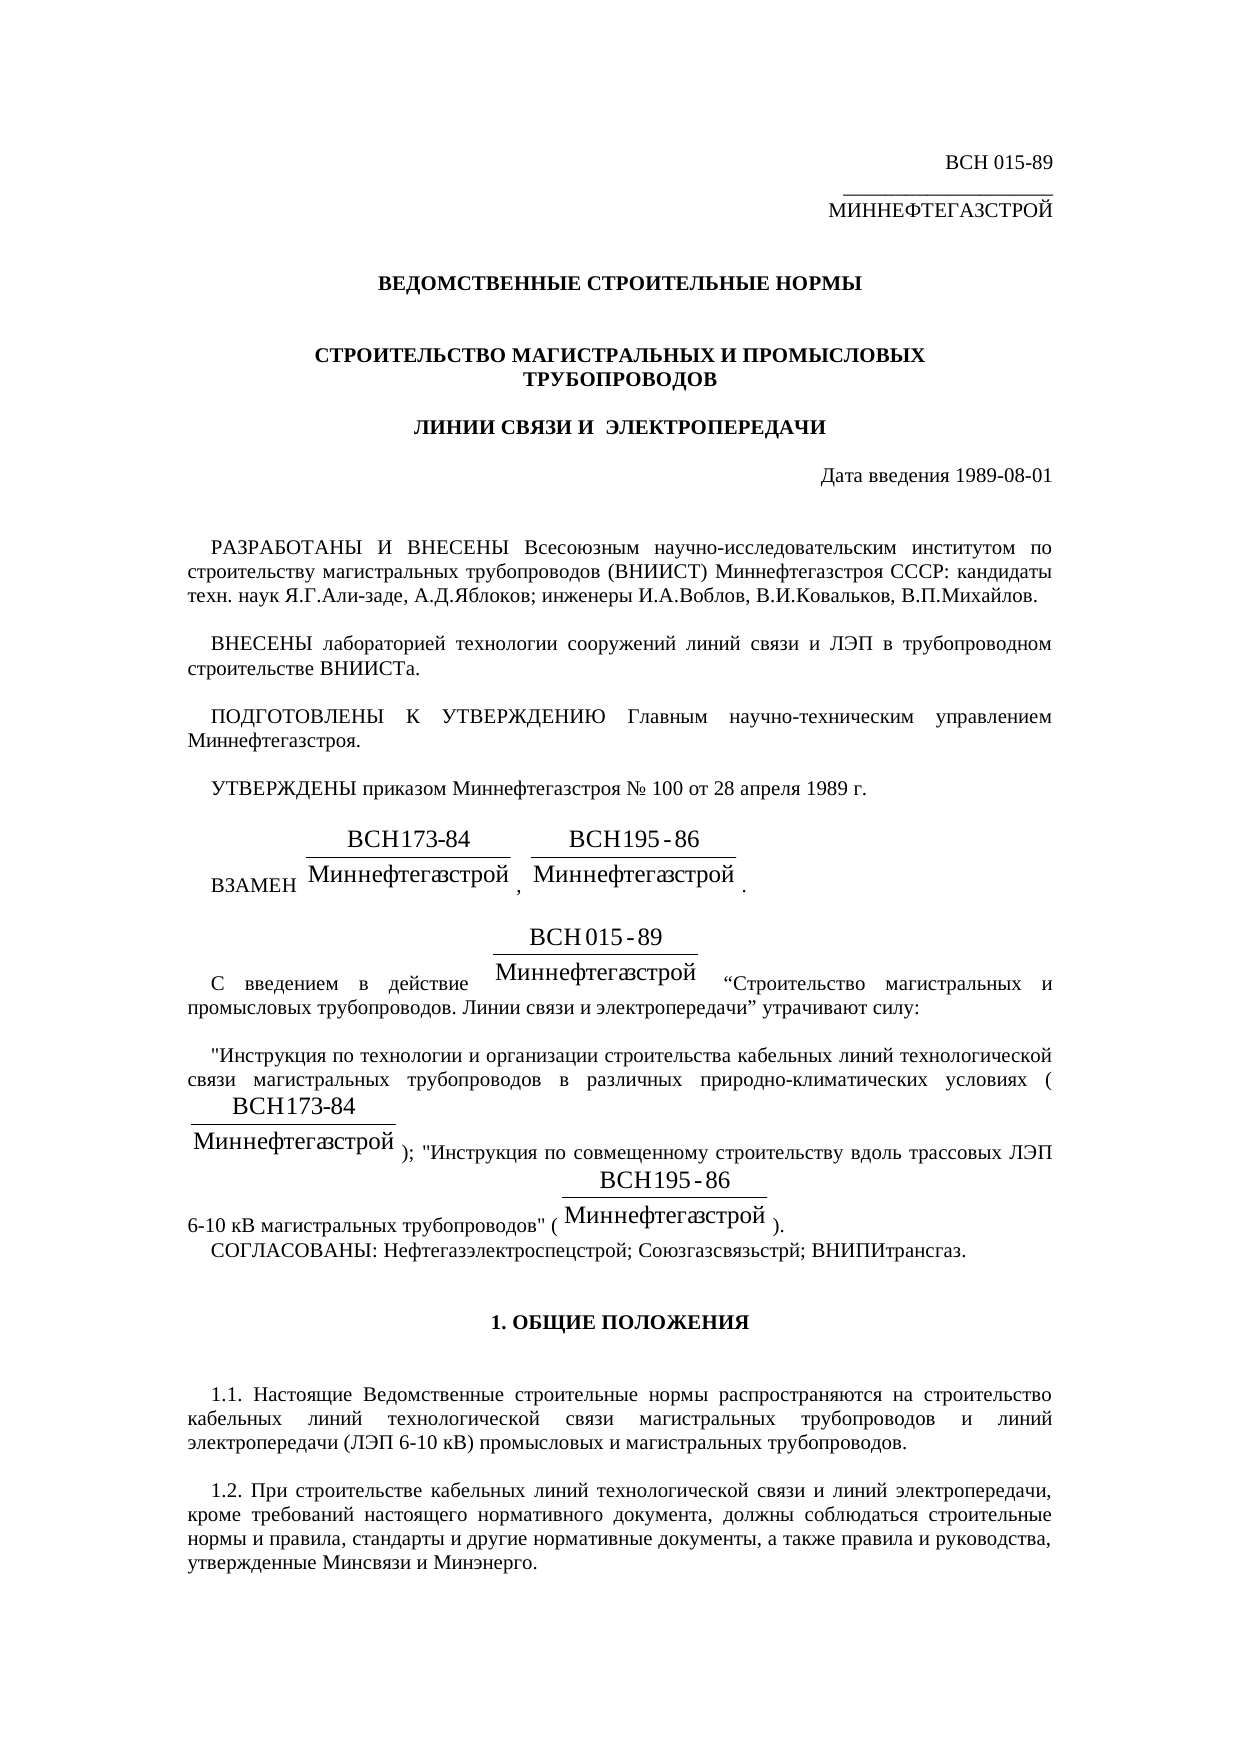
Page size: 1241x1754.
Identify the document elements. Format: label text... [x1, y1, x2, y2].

text Дата введения 1989-08-01 [187, 463, 1053, 487]
text ____________________ [187, 174, 1053, 198]
text 1.1. Настоящие Ведомственные строительные нормы распространяются на строительство кабельных линий технологической связи магистральных трубопроводов и линий электропередачи (ЛЭП 6-10 кВ) промысловых и магистральных трубопроводов. [187, 1382, 1053, 1454]
subtitle ТРУБОПРОВОДОВ [187, 367, 1053, 391]
text ВЗАМЕН , . [187, 824, 1053, 897]
subtitle ЛИНИИ СВЯЗИ И ЭЛЕКТРОПЕРЕДАЧИ [187, 415, 1053, 439]
subtitle СТРОИТЕЛЬСТВО МАГИСТРАЛЬНЫХ И ПРОМЫСЛОВЫХ [187, 342, 1053, 367]
subtitle 1. ОБЩИЕ ПОЛОЖЕНИЯ [187, 1309, 1053, 1334]
text ВНЕСЕНЫ лабораторией технологии сооружений линий связи и ЛЭП в трубопроводном строительстве ВНИИСТа. [187, 631, 1053, 679]
text ПОДГОТОВЛЕНЫ К УТВЕРЖДЕНИЮ Главным научно-техническим управлением Миннефтегазстроя. [187, 703, 1053, 752]
text СОГЛАСОВАНЫ: Нефтегазэлектроспецстрой; Союзгазсвязьстрй; ВНИПИтрансгаз. [187, 1237, 1053, 1261]
text "Инструкция по технологии и организации строительства кабельных линий технологической связи магистральных трубопроводов в различных природно-климатических условиях (); "Инструкция по совмещенному строительству вдоль трассовых ЛЭП 6-10 кВ магистральных трубопроводов" (). [187, 1043, 1053, 1237]
text МИННЕФТЕГАЗСТРОЙ [187, 198, 1053, 222]
text 1.2. При строительстве кабельных линий технологической связи и линий электропередачи, кроме требований настоящего нормативного документа, должны соблюдаться строительные нормы и правила, стандарты и другие нормативные документы, а также правила и руководства, утвержденные Минсвязи и Минэнерго. [187, 1478, 1053, 1574]
subtitle ВЕДОМСТВЕННЫЕ СТРОИТЕЛЬНЫЕ НОРМЫ [187, 270, 1053, 294]
text УТВЕРЖДЕНЫ приказом Миннефтегазстроя № 100 от 28 апреля 1989 г. [187, 776, 1053, 800]
text РАЗРАБОТАНЫ И ВНЕСЕНЫ Всесоюзным научно-исследовательским институтом по строительству магистральных трубопроводов (ВНИИСТ) Миннефтегазстроя СССР: кандидаты техн. наук Я.Г.Али-заде, А.Д.Яблоков; инженеры И.А.Воблов, В.И.Ковальков, В.П.Михайлов. [187, 535, 1053, 607]
text С введением в действие “Строительство магистральных и промысловых трубопроводов. Линии связи и электропередачи” утрачивают силу: [187, 921, 1053, 1018]
text ВСН 015-89 [187, 150, 1053, 174]
